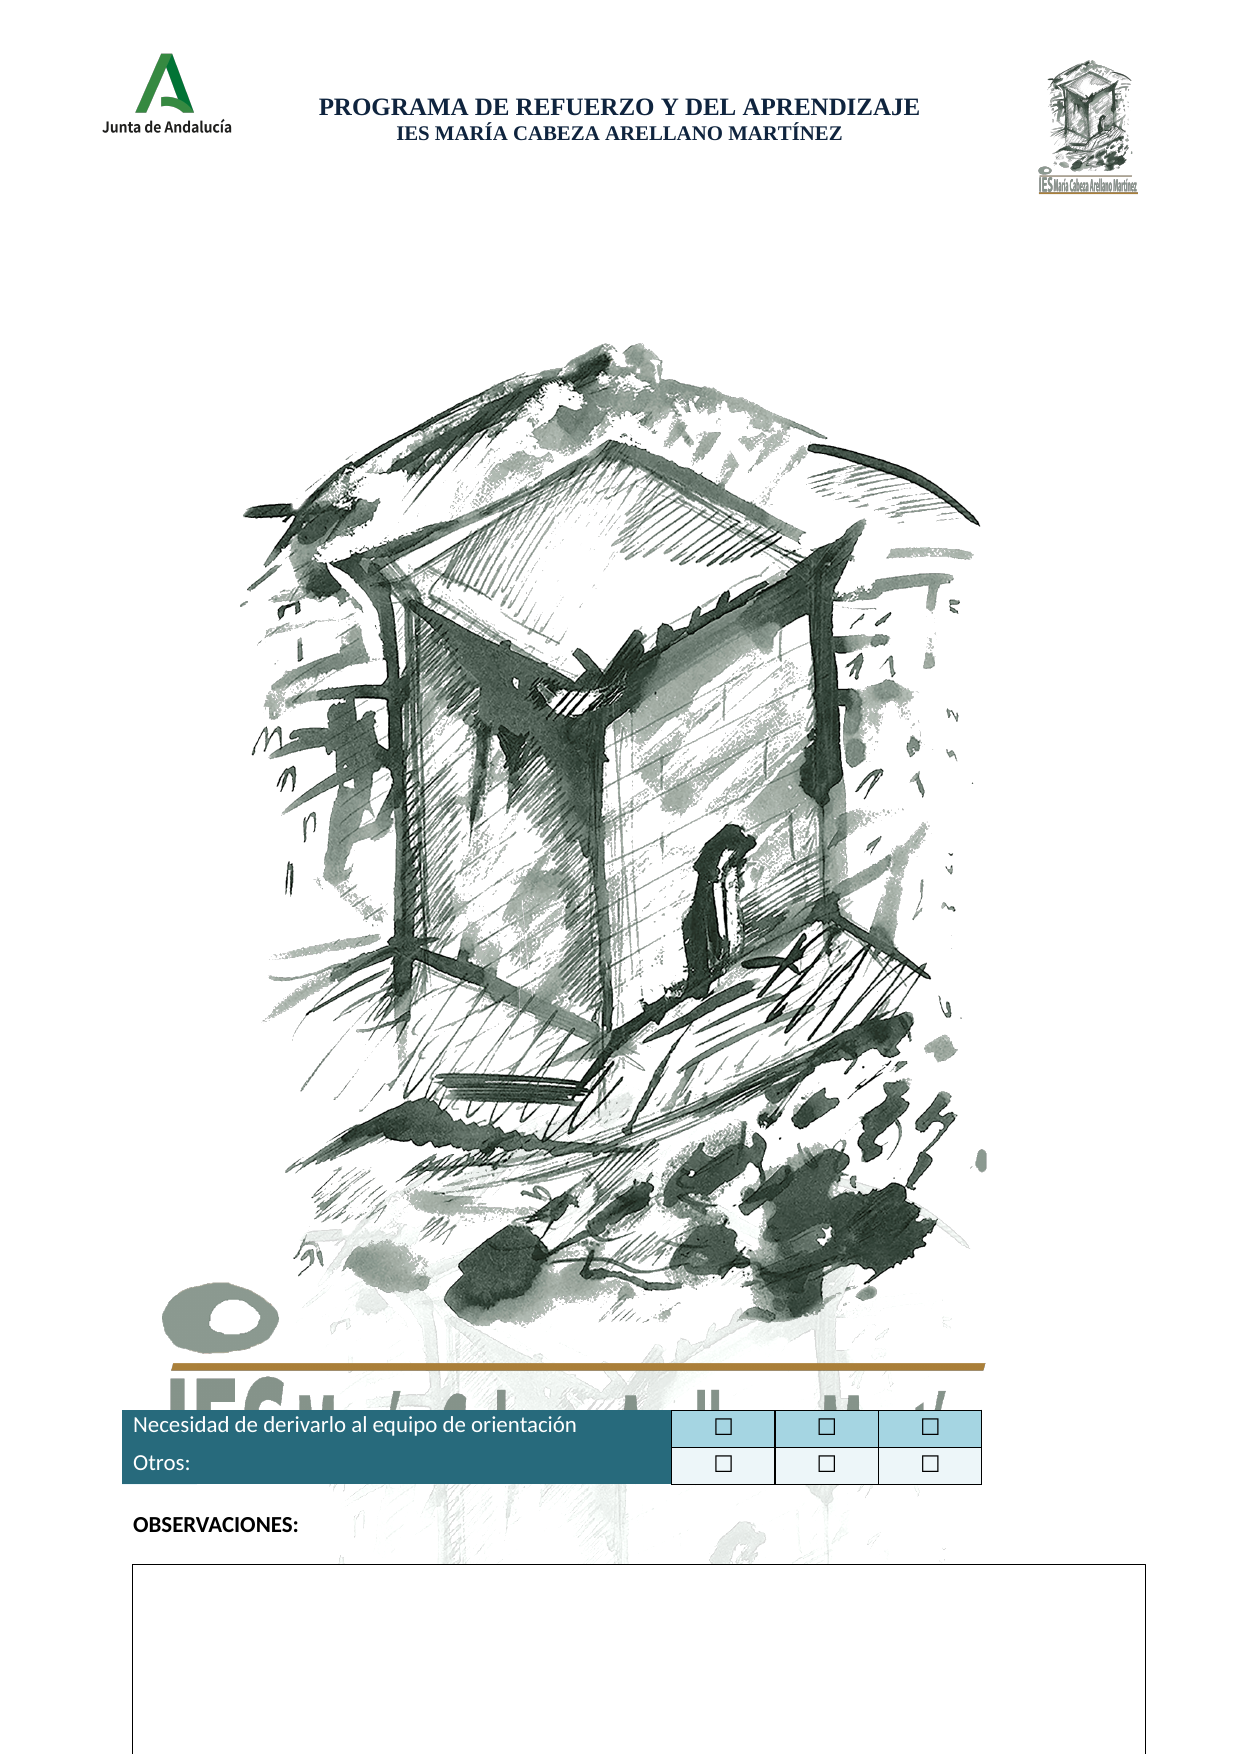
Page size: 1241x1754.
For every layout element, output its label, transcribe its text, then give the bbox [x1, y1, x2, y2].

text OBSERVACIONES: [133, 1510, 1151, 1538]
picture [132, 44, 1146, 1410]
picture [91, 47, 243, 139]
table_cell Otros: [122, 1447, 671, 1484]
table_cell Necesidad de derivarlo al equipo de orientación [122, 1410, 671, 1447]
